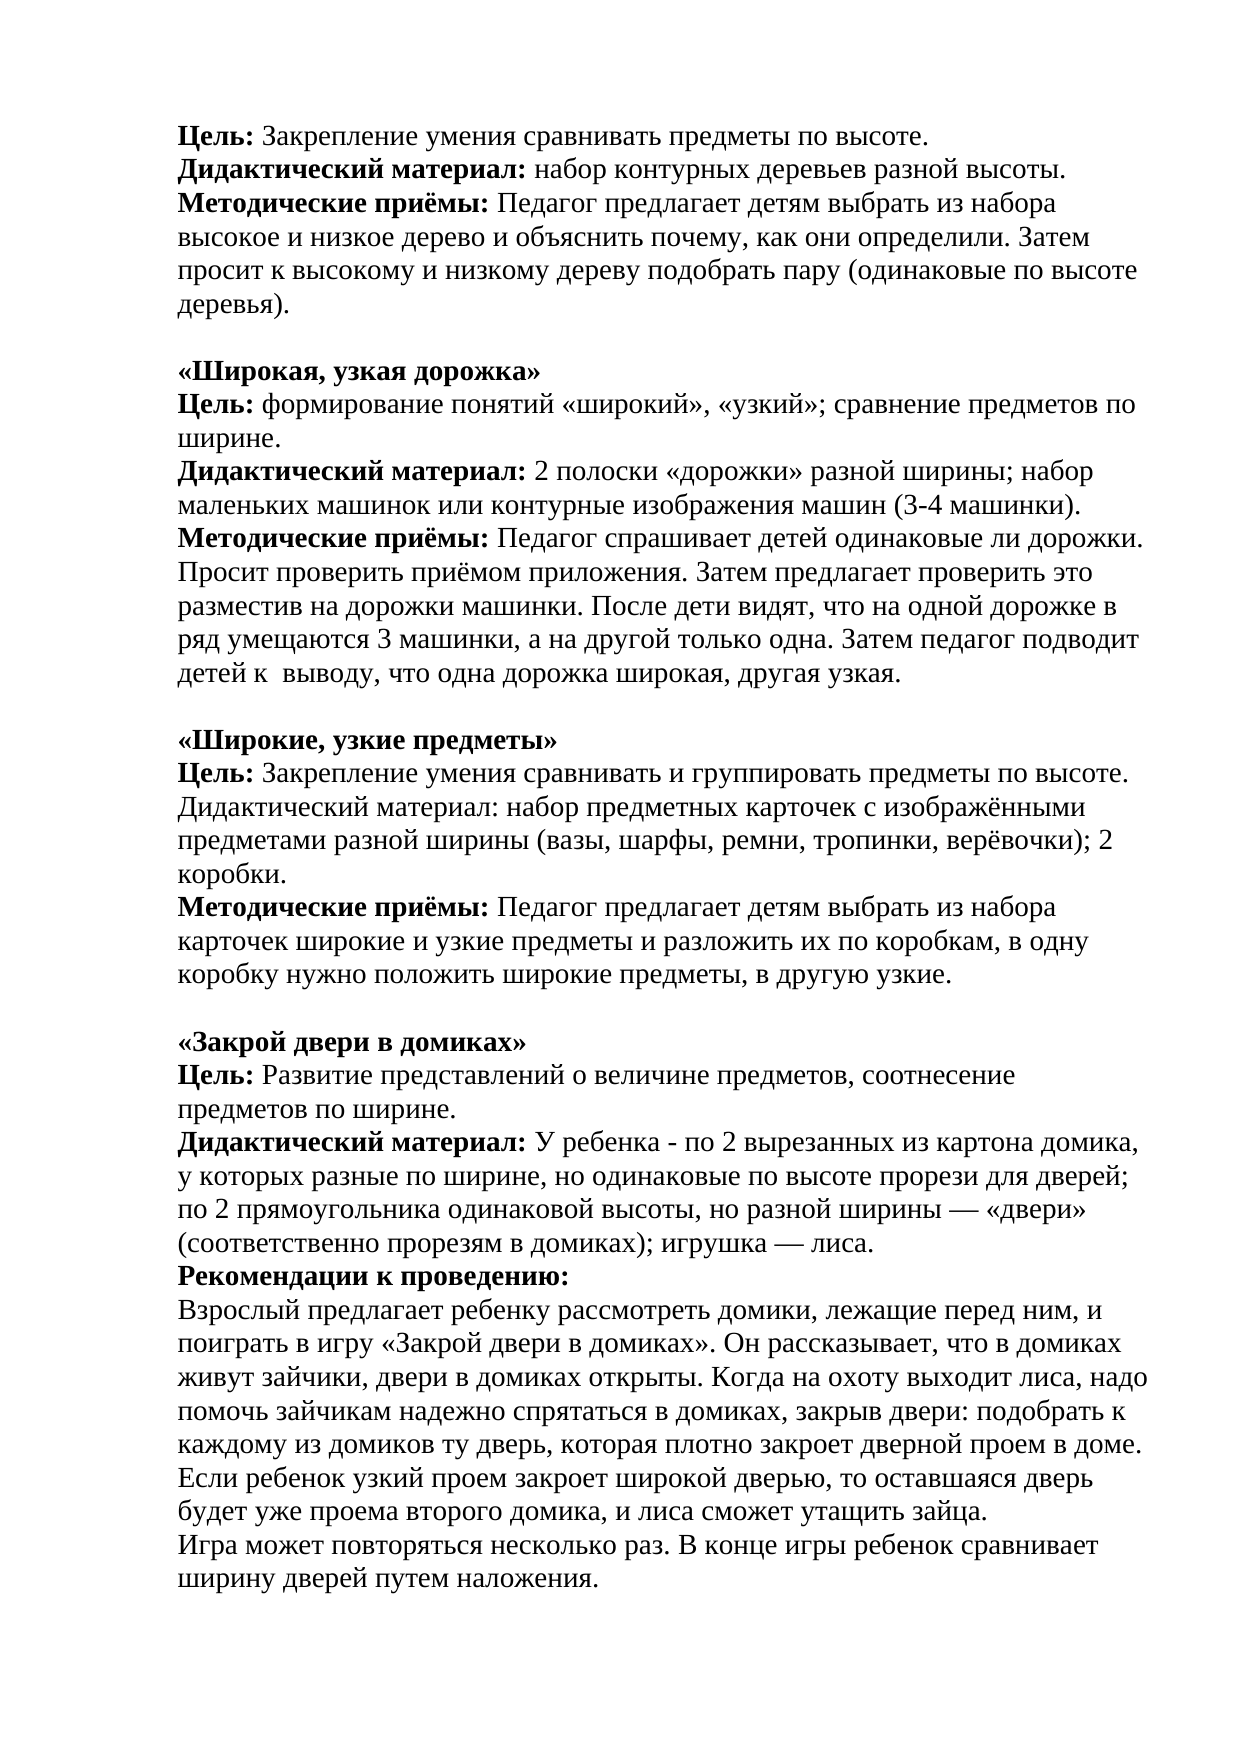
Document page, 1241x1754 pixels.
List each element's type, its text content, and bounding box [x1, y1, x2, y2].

text Дидактический материал: 2 полоски «дорожки» разной ширины; набор маленьких машинок или контурные изображения машин (3-4 машинки). [177, 453, 1152, 521]
text Дидактический материал: набор контурных деревьев разной высоты. [177, 152, 1152, 185]
text Дидактический материал: У ребенка - по 2 вырезанных из картона домика, у которых разные по ширине, но одинаковые по высоте прорези для дверей; по 2 прямоугольника одинаковой высоты, но разной ширины — «двери» (соответственно прорезям в домиках); игрушка — лиса. [177, 1124, 1152, 1258]
text «Широкие, узкие предметы» [177, 722, 1152, 755]
text Цель: Развитие представлений о величине предметов, соотнесение предметов по ширине. [177, 1057, 1152, 1124]
text Методические приёмы: Педагог спрашивает детей одинаковые ли дорожки. Просит проверить приёмом приложения. Затем предлагает проверить это разместив на дорожки машинки. После дети видят, что на одной дорожке в ряд умещаются 3 машинки, а на другой только одна. Затем педагог подводит детей к выводу, что одна дорожка широкая, другая узкая. [177, 521, 1152, 688]
text Методические приёмы: Педагог предлагает детям выбрать из набора карточек широкие и узкие предметы и разложить их по коробкам, в одну коробку нужно положить широкие предметы, в другую узкие. [177, 889, 1152, 990]
text Дидактический материал: набор предметных карточек с изображёнными предметами разной ширины (вазы, шарфы, ремни, тропинки, верёвочки); 2 коробки. [177, 789, 1152, 889]
text Методические приёмы: Педагог предлагает детям выбрать из набора высокое и низкое дерево и объяснить почему, как они определили. Затем просит к высокому и низкому дереву подобрать пару (одинаковые по высоте деревья). [177, 185, 1152, 319]
text Цель: Закрепление умения сравнивать и группировать предметы по высоте. [177, 755, 1152, 789]
text «Закрой двери в домиках» [177, 1024, 1152, 1057]
text Рекомендации к проведению: [177, 1258, 1152, 1292]
text Цель: формирование понятий «широкий», «узкий»; сравнение предметов по ширине. [177, 386, 1152, 453]
text Игра может повторяться несколько раз. В конце игры ребенок сравнивает ширину дверей путем наложения. [177, 1527, 1152, 1594]
text Взрослый предлагает ребенку рассмотреть домики, лежащие перед ним, и поиграть в игру «Закрой двери в домиках». Он рассказывает, что в домиках живут зайчики, двери в домиках открыты. Когда на охоту выходит лиса, надо помочь зайчикам надежно спрятаться в домиках, закрыв двери: подобрать к каждому из домиков ту дверь, которая плотно закроет дверной проем в доме. Если ребенок узкий проем закроет широкой дверью, то оставшаяся дверь будет уже проема второго домика, и лиса сможет утащить зайца. [177, 1292, 1152, 1527]
text «Широкая, узкая дорожка» [177, 353, 1152, 386]
text Цель: Закрепление умения сравнивать предметы по высоте. [177, 118, 1152, 152]
